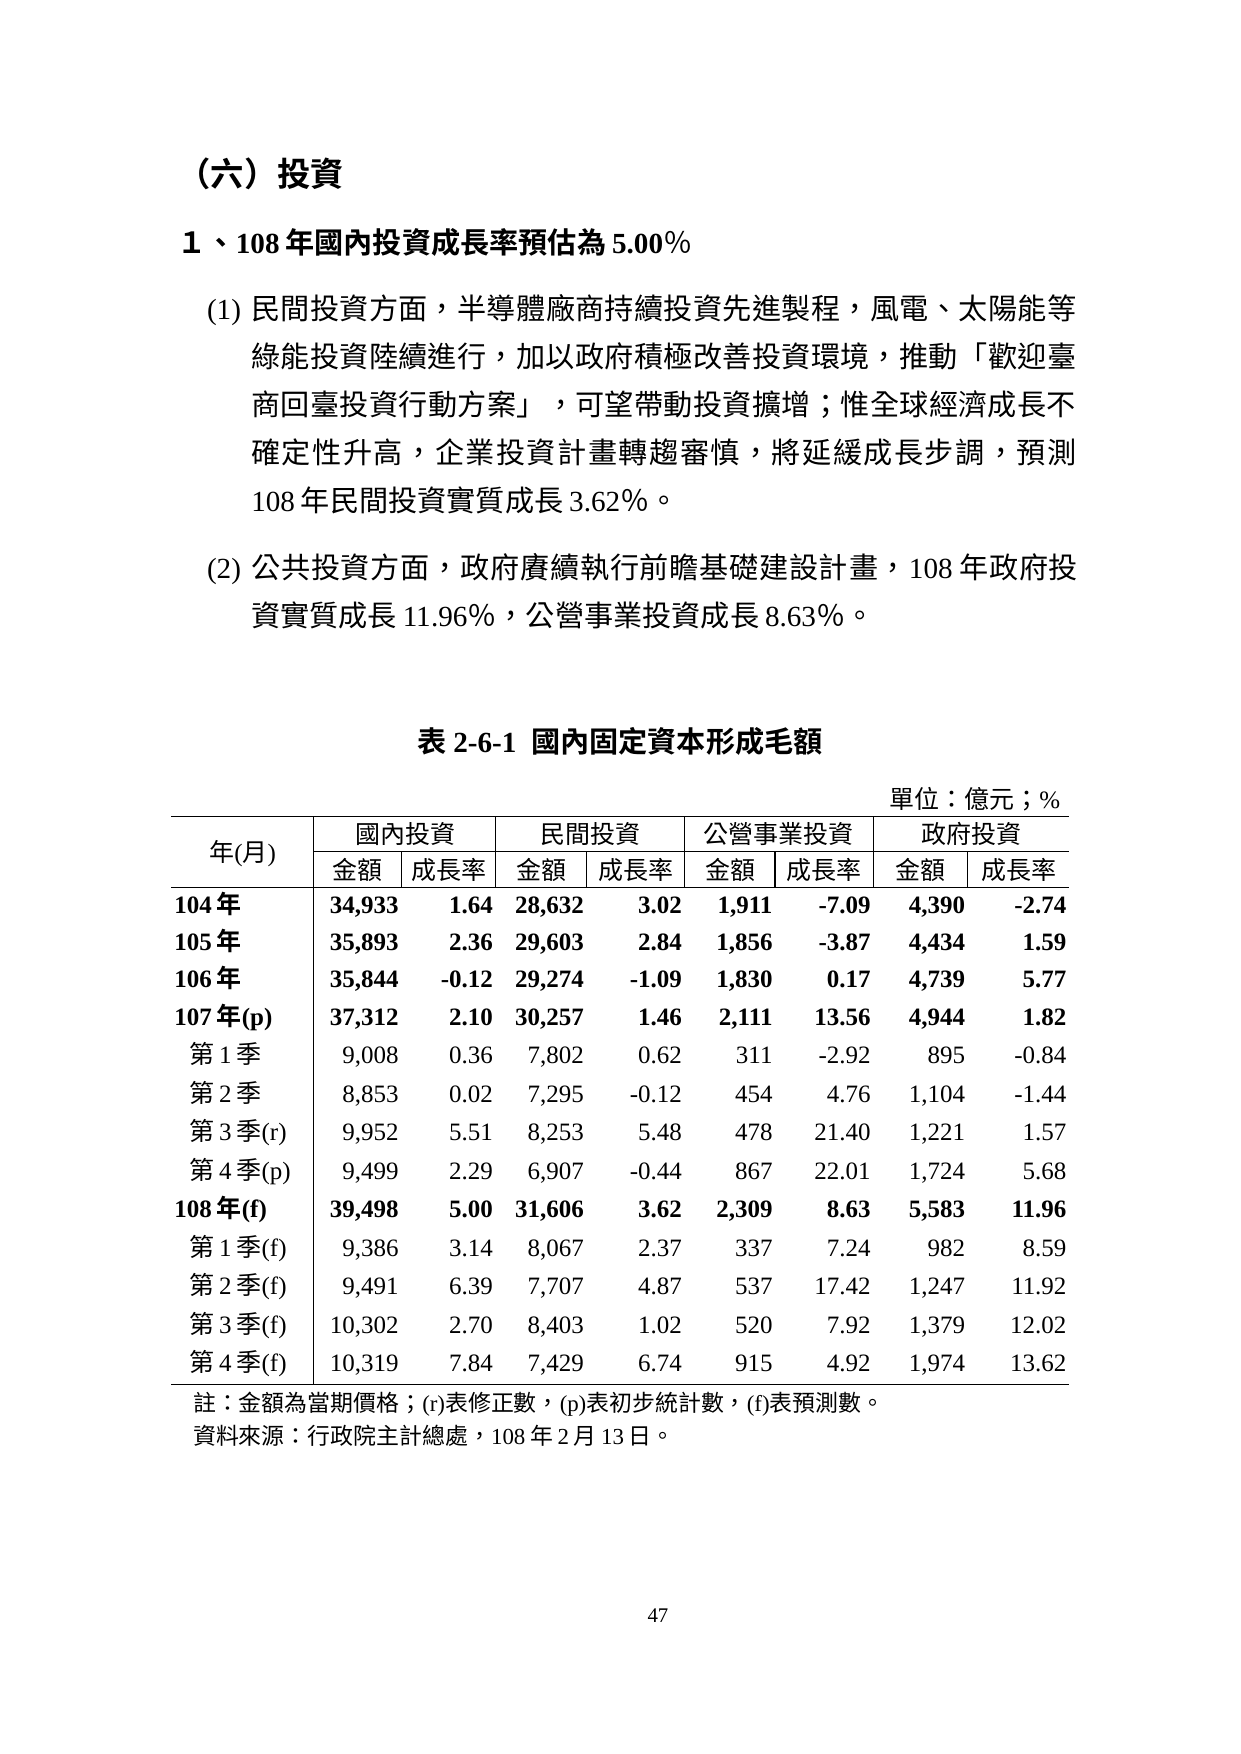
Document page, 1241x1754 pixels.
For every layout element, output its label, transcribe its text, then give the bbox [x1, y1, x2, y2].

text 資料來源：行政院主計總處，108年2月13日。 [193, 1418, 1063, 1451]
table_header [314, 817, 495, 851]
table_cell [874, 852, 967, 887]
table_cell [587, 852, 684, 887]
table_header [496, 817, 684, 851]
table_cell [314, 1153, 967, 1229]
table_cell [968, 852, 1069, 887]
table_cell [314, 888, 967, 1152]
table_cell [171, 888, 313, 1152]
text （六）投資 [177, 148, 1069, 196]
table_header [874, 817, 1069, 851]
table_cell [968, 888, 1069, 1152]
list 民間投資方面，半導體廠商持續投資先進製程，風電、太陽能等綠能投資陸續進行，加以政府積極改善投資環境，推動「歡迎臺商回臺投資行動方案」，可望帶動投資擴增；惟全球經濟成長不確定性升高，企業投資計畫轉趨審慎，將延緩成長步調，預測108年民間投資實質成長3.62％。 [207, 281, 1078, 521]
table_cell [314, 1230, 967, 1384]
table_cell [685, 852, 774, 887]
text 表 2-6-1 國內固定資本形成毛額 [227, 719, 1063, 761]
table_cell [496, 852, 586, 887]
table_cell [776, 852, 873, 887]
list 公共投資方面，政府賡續執行前瞻基礎建設計畫，108年政府投資實質成長11.96％，公營事業投資成長8.63％。 [207, 540, 1078, 636]
text 單位：億元；% [227, 779, 1060, 816]
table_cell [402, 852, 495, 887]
text １、108年國內投資成長率預估為5.00％ [177, 215, 1063, 263]
text 註：金額為當期價格；(r)表修正數，(p)表初步統計數，(f)表預測數。 [193, 1385, 1063, 1418]
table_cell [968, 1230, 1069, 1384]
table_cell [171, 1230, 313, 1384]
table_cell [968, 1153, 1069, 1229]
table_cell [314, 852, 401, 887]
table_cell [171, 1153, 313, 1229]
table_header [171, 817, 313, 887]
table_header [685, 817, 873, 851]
